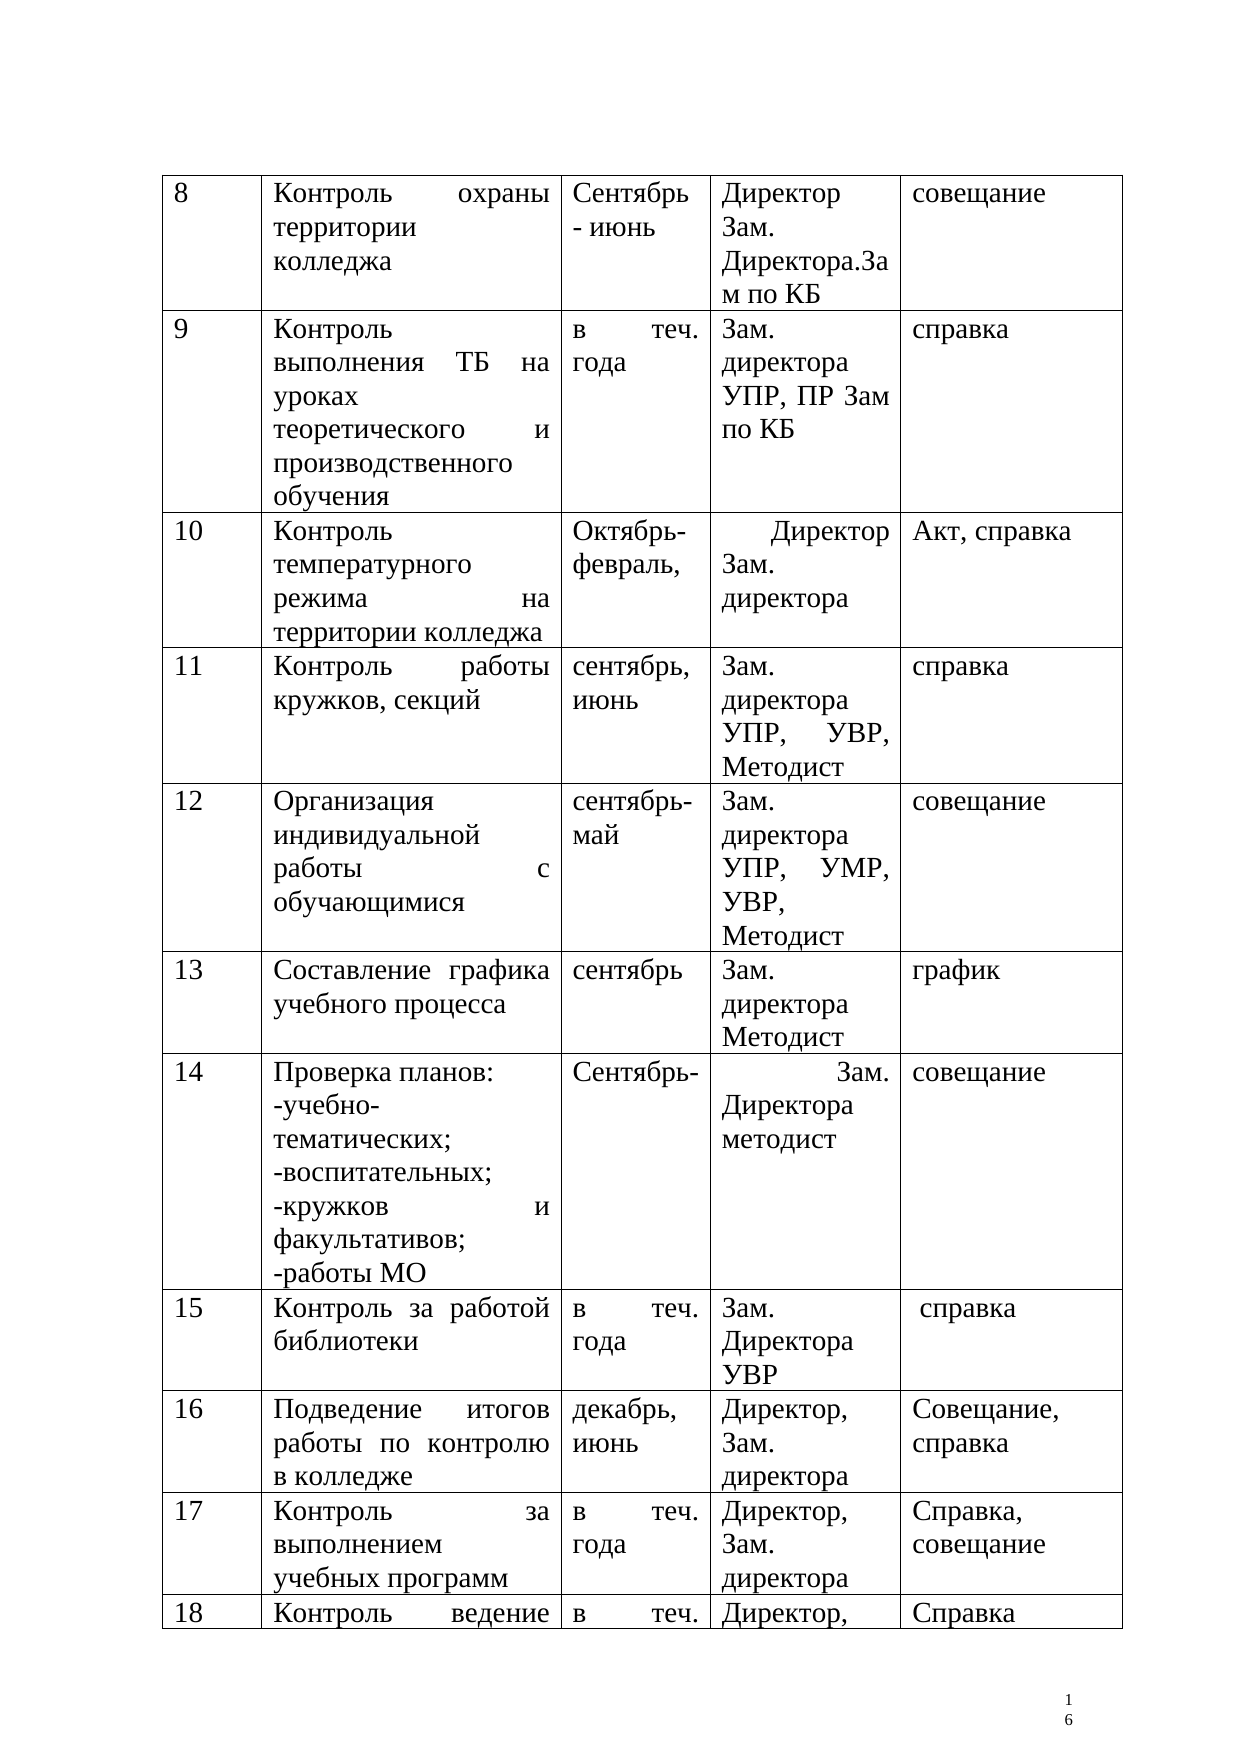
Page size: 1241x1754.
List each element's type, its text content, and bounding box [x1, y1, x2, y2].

table_cell Зам. Директора методист [711, 1054, 900, 1289]
table_cell 13 [163, 952, 261, 1053]
table_cell 18 [163, 1595, 261, 1628]
table_cell Сентябрь - июнь [562, 176, 710, 310]
table_cell Зам. Директора УВР [711, 1290, 900, 1390]
table_cell в теч. года [562, 1595, 710, 1628]
table_cell Акт, справка [901, 513, 1122, 647]
table_cell декабрь, июнь [562, 1391, 710, 1492]
table_cell сентябрь, июнь [562, 648, 710, 782]
table_cell справка [901, 311, 1122, 512]
table_cell совещание [901, 176, 1122, 310]
table_cell Организация индивидуальной работы с обучающимися [262, 784, 561, 951]
table_cell Контроль за работой библиотеки [262, 1290, 561, 1390]
table_cell 10 [163, 513, 261, 647]
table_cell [711, 1595, 900, 1628]
table_cell справка [901, 1290, 1122, 1390]
table_cell Сентябрь- [562, 1054, 710, 1289]
table_cell сентябрь- май [562, 784, 710, 951]
table_cell Справка совещание [901, 1595, 1122, 1628]
table_cell Контроль охраны территории колледжа [262, 176, 561, 310]
table_cell Директор, Зам. директора [711, 1493, 900, 1594]
table_cell в теч. года [562, 311, 710, 512]
table_cell Директор Зам. Директора.Зам по КБ [711, 176, 900, 310]
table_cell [262, 1595, 561, 1628]
table_cell Зам. директора УПР, УВР, Методист [711, 648, 900, 782]
table_cell Зам. директора Методист [711, 952, 900, 1053]
table_cell сентябрь [562, 952, 710, 1053]
table_cell 11 [163, 648, 261, 782]
table_cell 8 [163, 176, 261, 310]
table_cell Директор, Зам. директора [711, 1391, 900, 1492]
table_cell Зам. директора УПР, ПР Зам по КБ [711, 311, 900, 512]
table_cell Проверка планов: -учебно- тематических; -воспитательных; -кружков и факультативов; -работы МО [262, 1054, 561, 1289]
table_cell 9 [163, 311, 261, 512]
table_cell Контроль за выполнением учебных программ [262, 1493, 561, 1594]
table_cell Зам. директора УПР, УМР, УВР, Методист [711, 784, 900, 951]
table_cell 12 [163, 784, 261, 951]
table_cell 15 [163, 1290, 261, 1390]
table_cell 16 [163, 1391, 261, 1492]
table_cell Контроль температурного режима на территории колледжа [262, 513, 561, 647]
table_cell Контроль выполнения ТБ на уроках теоретического и производственного обучения [262, 311, 561, 512]
table_cell Октябрь-февраль, [562, 513, 710, 647]
table_cell в теч. года [562, 1290, 710, 1390]
table_cell совещание [901, 1054, 1122, 1289]
table_cell Контроль работы кружков, секций [262, 648, 561, 782]
table_cell Совещание, справка [901, 1391, 1122, 1492]
table_cell график [901, 952, 1122, 1053]
table_cell Справка, совещание [901, 1493, 1122, 1594]
table_cell совещание [901, 784, 1122, 951]
table_cell Директор Зам. директора [711, 513, 900, 647]
table_cell в теч. года [562, 1493, 710, 1594]
table_cell 17 [163, 1493, 261, 1594]
table_cell Подведение итогов работы по контролю в колледже [262, 1391, 561, 1492]
table_cell справка [901, 648, 1122, 782]
table_cell 14 [163, 1054, 261, 1289]
table_cell Составление графика учебного процесса [262, 952, 561, 1053]
